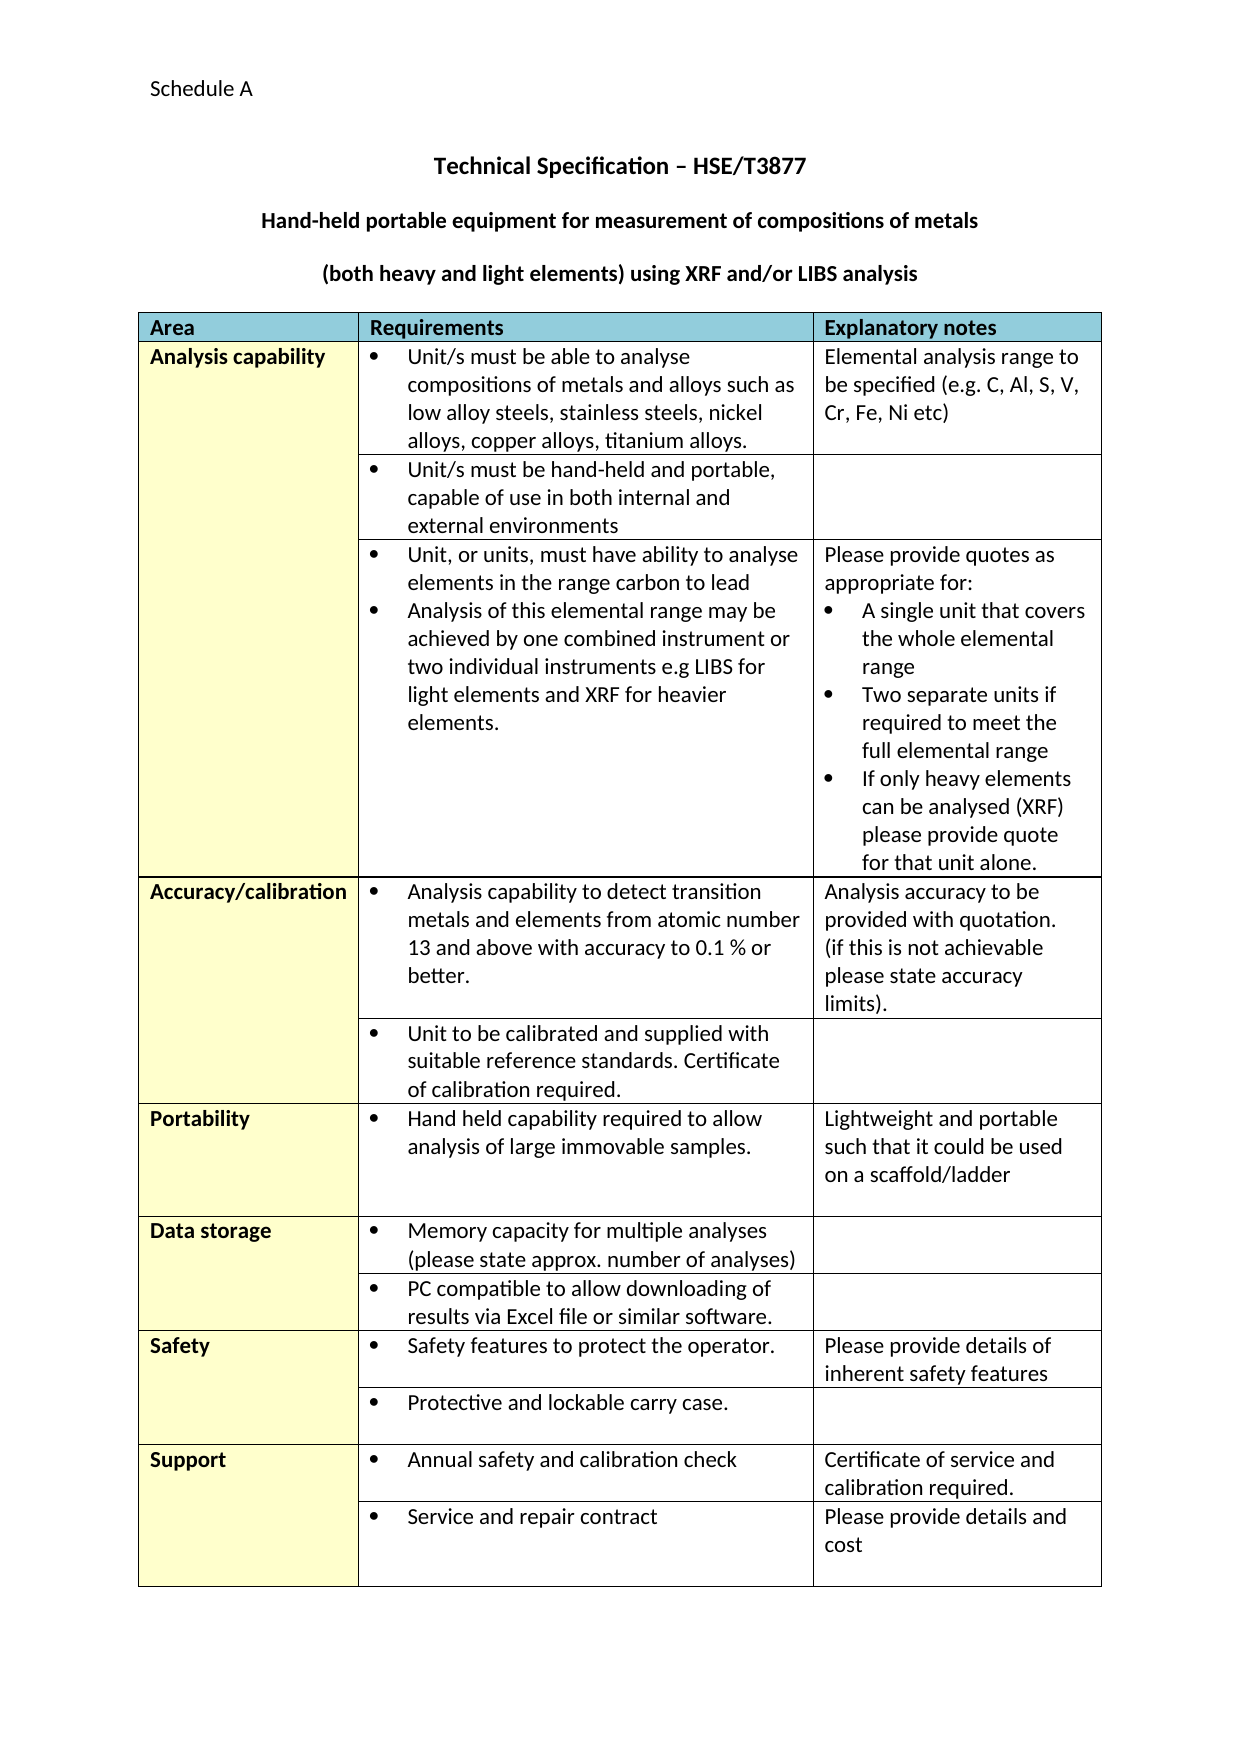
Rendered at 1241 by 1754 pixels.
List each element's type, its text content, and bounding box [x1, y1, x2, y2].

table_cell [814, 1274, 1101, 1330]
table_cell PC compatible to allow downloading of results via Excel file or similar software. [359, 1274, 813, 1330]
table_cell Data storage [139, 1217, 358, 1330]
text Technical Specification – HSE/T3877 [150, 150, 1090, 181]
table_cell Memory capacity for multiple analyses (please state approx. number of analyses) [359, 1217, 813, 1273]
table_cell Unit, or units, must have ability to analyse elements in the range carbon to lead Analysis of this elemental range may be achieved by one combined instrument or two individual instruments e.g LIBS for light elements and XRF for heavier elements. [359, 540, 813, 876]
table_cell [814, 455, 1101, 539]
table_cell Portability [139, 1104, 358, 1216]
text (both heavy and light elements) using XRF and/or LIBS analysis [150, 259, 1090, 287]
table_cell Please provide quotes as appropriate for: A single unit that covers the whole elemental range Two separate units if required to meet the full elemental range If only heavy elements can be analysed (XRF) please provide quote for that unit alone. [814, 540, 1101, 876]
table_cell Safety features to protect the operator. [359, 1331, 813, 1387]
table_header Requirements [359, 313, 813, 341]
table_cell Analysis capability [139, 342, 358, 876]
table_cell Please provide details and cost [814, 1502, 1101, 1586]
table_cell Service and repair contract [359, 1502, 813, 1586]
table_cell Hand held capability required to allow analysis of large immovable samples. [359, 1104, 813, 1216]
table_header Explanatory notes [814, 313, 1101, 341]
table_cell [814, 1217, 1101, 1273]
table_cell Support [139, 1445, 358, 1586]
table_cell Accuracy/calibration [139, 878, 358, 1103]
table_cell Unit/s must be hand-held and portable, capable of use in both internal and external environments [359, 455, 813, 539]
table_header Area [139, 313, 358, 341]
table_cell [814, 1019, 1101, 1103]
table_cell Please provide details of inherent safety features [814, 1331, 1101, 1387]
table_cell Lightweight and portable such that it could be used on a scaffold/ladder [814, 1104, 1101, 1216]
table_cell Certificate of service and calibration required. [814, 1445, 1101, 1501]
table_cell Annual safety and calibration check [359, 1445, 813, 1501]
table_cell [814, 1388, 1101, 1444]
table_cell Safety [139, 1331, 358, 1444]
table_cell Elemental analysis range to be specified (e.g. C, Al, S, V, Cr, Fe, Ni etc) [814, 342, 1101, 454]
table_cell Analysis accuracy to be provided with quotation. (if this is not achievable please state accuracy limits). [814, 878, 1101, 1018]
table_cell Unit/s must be able to analyse compositions of metals and alloys such as low alloy steels, stainless steels, nickel alloys, copper alloys, titanium alloys. [359, 342, 813, 454]
table_cell Unit to be calibrated and supplied with suitable reference standards. Certificate of calibration required. [359, 1019, 813, 1103]
table_cell Analysis capability to detect transition metals and elements from atomic number 13 and above with accuracy to 0.1 % or better. [359, 878, 813, 1018]
text Hand-held portable equipment for measurement of compositions of metals [150, 206, 1090, 234]
table_cell Protective and lockable carry case. [359, 1388, 813, 1444]
